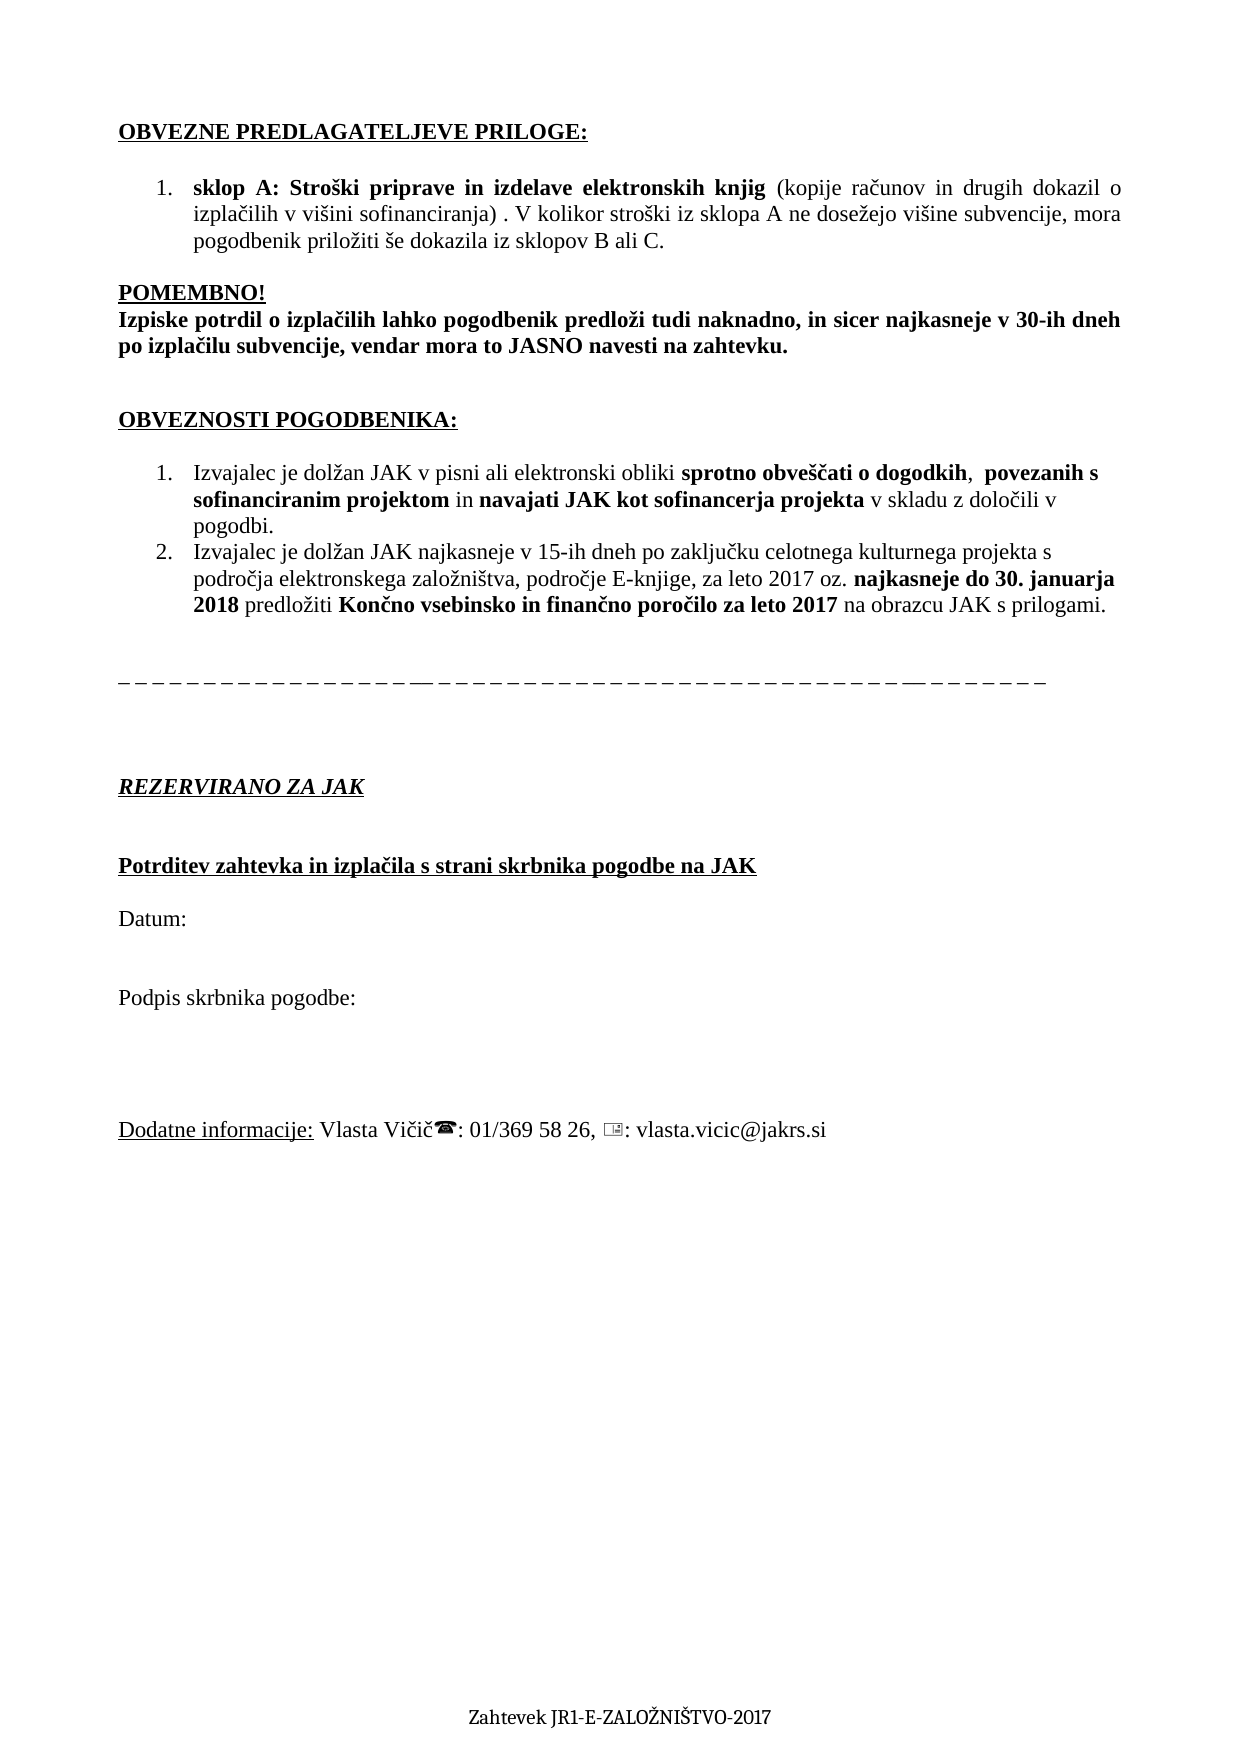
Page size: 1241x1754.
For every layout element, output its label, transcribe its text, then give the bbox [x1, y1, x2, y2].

subtitle OBVEZNOSTI POGODBENIKA: [110, 406, 1130, 432]
list Izvajalec je dolžan JAK v pisni ali elektronski obliki sprotno obveščati o dogodkih, povezanih s sofinanciranim projektom in navajati JAK kot sofinancerja projekta v skladu z določili v pogodbi. [156, 459, 1122, 538]
text – – – – – – – – – – – – – – – – – –– – – – – – – – – – – – – – – – – – – – – – – – – – – – –– – – – – – – – [118, 668, 1122, 694]
list Izvajalec je dolžan JAK najkasneje v 15-ih dneh po zaključku celotnega kulturnega projekta s področja elektronskega založništva, področje E-knjige, za leto 2017 oz. najkasneje do 30. januarja 2018 predložiti Končno vsebinsko in finančno poročilo za leto 2017 na obrazcu JAK s prilogami. [156, 538, 1122, 617]
subtitle OBVEZNE PREDLAGATELJEVE PRILOGE: [118, 118, 1130, 147]
text Dodatne informacije: Vlasta Vičič: 01/369 58 26, : vlasta.vicic@jakrs.si [118, 1116, 1122, 1142]
text REZERVIRANO ZA JAK [118, 773, 1122, 799]
text Izpiske potrdil o izplačilih lahko pogodbenik predloži tudi naknadno, in sicer najkasneje v 30-ih dneh po izplačilu subvencije, vendar mora to JASNO navesti na zahtevku. [118, 306, 1122, 358]
text Podpis skrbnika pogodbe: [118, 984, 1122, 1010]
list sklop A: Stroški priprave in izdelave elektronskih knjig (kopije računov in drugih dokazil o izplačilih v višini sofinanciranja) . V kolikor stroški iz sklopa A ne dosežejo višine subvencije, mora pogodbenik priložiti še dokazila iz sklopov B ali C. [156, 174, 1122, 253]
text Potrditev zahtevka in izplačila s strani skrbnika pogodbe na JAK [118, 852, 1122, 879]
text Datum: [118, 905, 1122, 931]
text POMEMBNO! [118, 279, 1122, 306]
